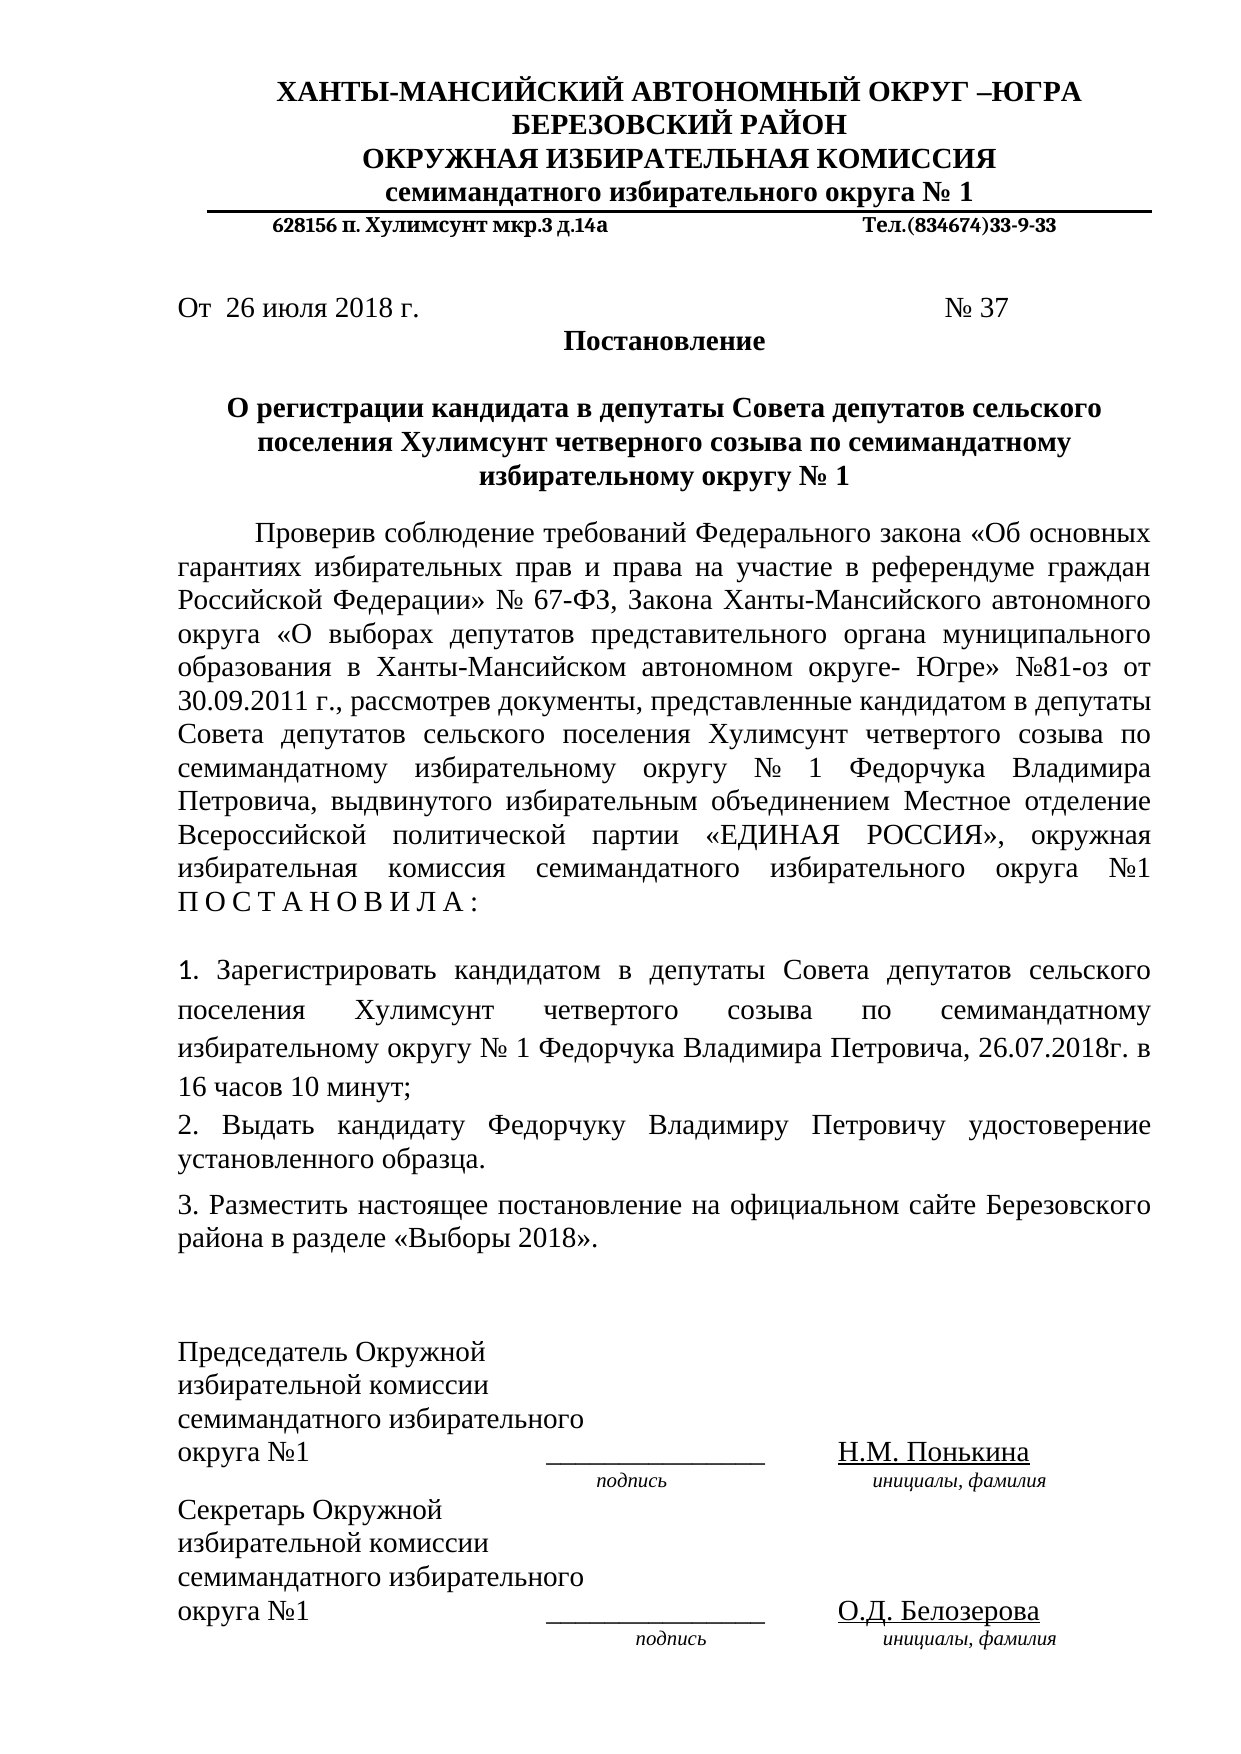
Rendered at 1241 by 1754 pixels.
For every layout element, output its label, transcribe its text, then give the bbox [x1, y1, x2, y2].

text 2. Выдать кандидату Федорчуку Владимиру Петровичу удостоверение установленного образца. [177, 1107, 1152, 1174]
title семимандатного избирательного округа № 1 [207, 174, 1152, 210]
subtitle избирательной комиссии [177, 1526, 1152, 1559]
title БЕРЕЗОВСКИЙ РАЙОН [207, 107, 1152, 141]
subtitle Секретарь Окружной [177, 1492, 1152, 1526]
subtitle подпись инициалы, фамилия [177, 1468, 1152, 1492]
text подпись инициалы, фамилия [177, 1626, 1152, 1650]
text Проверив соблюдение требований Федерального закона «Об основных гарантиях избирательных прав и права на участие в референдуме граждан Российской Федерации» № 67-ФЗ, Закона Ханты-Мансийского автономного округа «О выборах депутатов представительного органа муниципального образования в Ханты-Мансийском автономном округе- Югре» №81-оз от 30.09.2011 г., рассмотрев документы, представленные кандидатом в депутаты Совета депутатов сельского поселения Хулимсунт четвертого созыва по семимандатному избирательному округу № 1 Федорчука Владимира Петровича, выдвинутого избирательным объединением Местное отделение Всероссийской политической партии «ЕДИНАЯ РОССИЯ», окружная избирательная комиссия семимандатного избирательного округа №1 ПОСТАНОВИЛА: [177, 515, 1152, 918]
title ОКРУЖНАЯ ИЗБИРАТЕЛЬНАЯ КОМИССИЯ [207, 141, 1152, 174]
subtitle округа №1 _______________ О.Д. Белозерова [177, 1593, 1152, 1626]
subtitle 628156 п. Хулимсунт мкр.3 д.14а Тел.(834674)33-9-33 [177, 213, 1152, 237]
subtitle Председатель Окружной [177, 1334, 1152, 1367]
text О регистрации кандидата в депутаты Совета депутатов сельского поселения Хулимсунт четверного созыва по семимандатному избирательному округу № 1 [177, 391, 1152, 491]
text От 26 июля 2018 г. № 37 [177, 290, 1152, 323]
text 1. Зарегистрировать кандидатом в депутаты Совета депутатов сельского поселения Хулимсунт четвертого созыва по семимандатному избирательному округу № 1 Федорчука Владимира Петровича, 26.07.2018г. в 16 часов 10 минут; [177, 951, 1152, 1102]
title ХАНТЫ-МАНСИЙСКИЙ АВТОНОМНЫЙ ОКРУГ –ЮГРА [207, 74, 1152, 107]
subtitle избирательной комиссии [177, 1367, 1152, 1401]
subtitle семимандатного избирательного [177, 1559, 1152, 1593]
text 3. Разместить настоящее постановление на официальном сайте Березовского района в разделе «Выборы 2018». [177, 1187, 1152, 1254]
subtitle семимандатного избирательного [177, 1401, 1152, 1434]
subtitle округа №1 _______________ Н.М. Понькина [177, 1434, 1152, 1468]
text Постановление [177, 323, 1152, 357]
